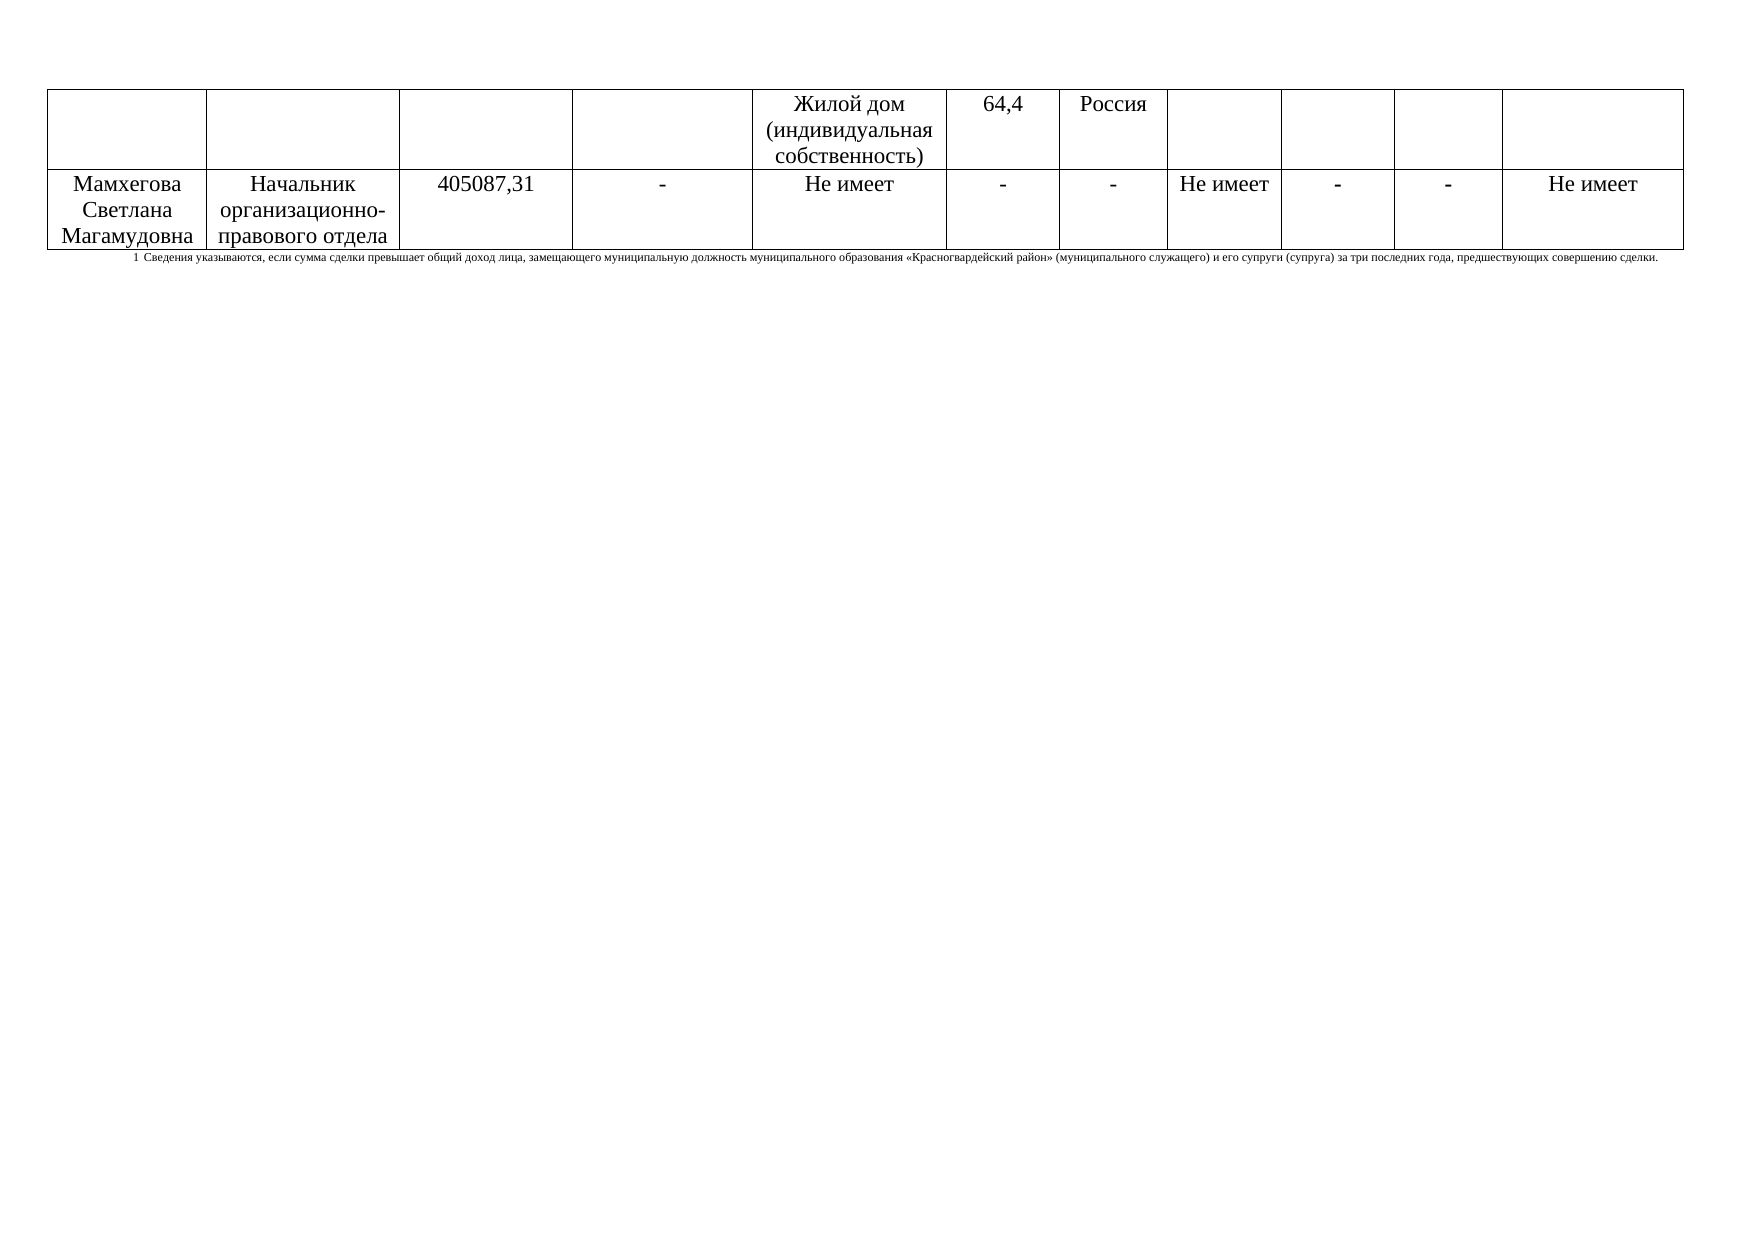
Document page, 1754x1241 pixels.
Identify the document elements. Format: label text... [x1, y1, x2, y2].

table_cell Не имеет [1503, 170, 1683, 249]
table_cell Не имеет [753, 170, 946, 249]
table_cell - [1060, 170, 1167, 249]
table_cell Начальник организационно-правового отдела [207, 170, 399, 249]
table_cell Не имеет [1168, 170, 1281, 249]
table_cell Мамхегова Светлана Магамудовна [48, 170, 206, 249]
table_cell Жилой дом (индивидуальная собственность) [753, 90, 946, 169]
table_cell - [1395, 170, 1502, 249]
text 1 Сведения указываются, если сумма сделки превышает общий доход лица, замещающего муниципальную должность муниципального образования «Красногвардейский район» (муниципального служащего) и его супруги (супруга) за три последних года, предшествующих совершению сделки. [59, 250, 1695, 274]
table_cell 64,4 [947, 90, 1059, 169]
table_cell - [573, 170, 752, 249]
table_cell 405087,31 [400, 170, 572, 249]
table_cell Россия [1060, 90, 1167, 169]
table_cell - [1282, 170, 1394, 249]
table_cell - [947, 170, 1059, 249]
